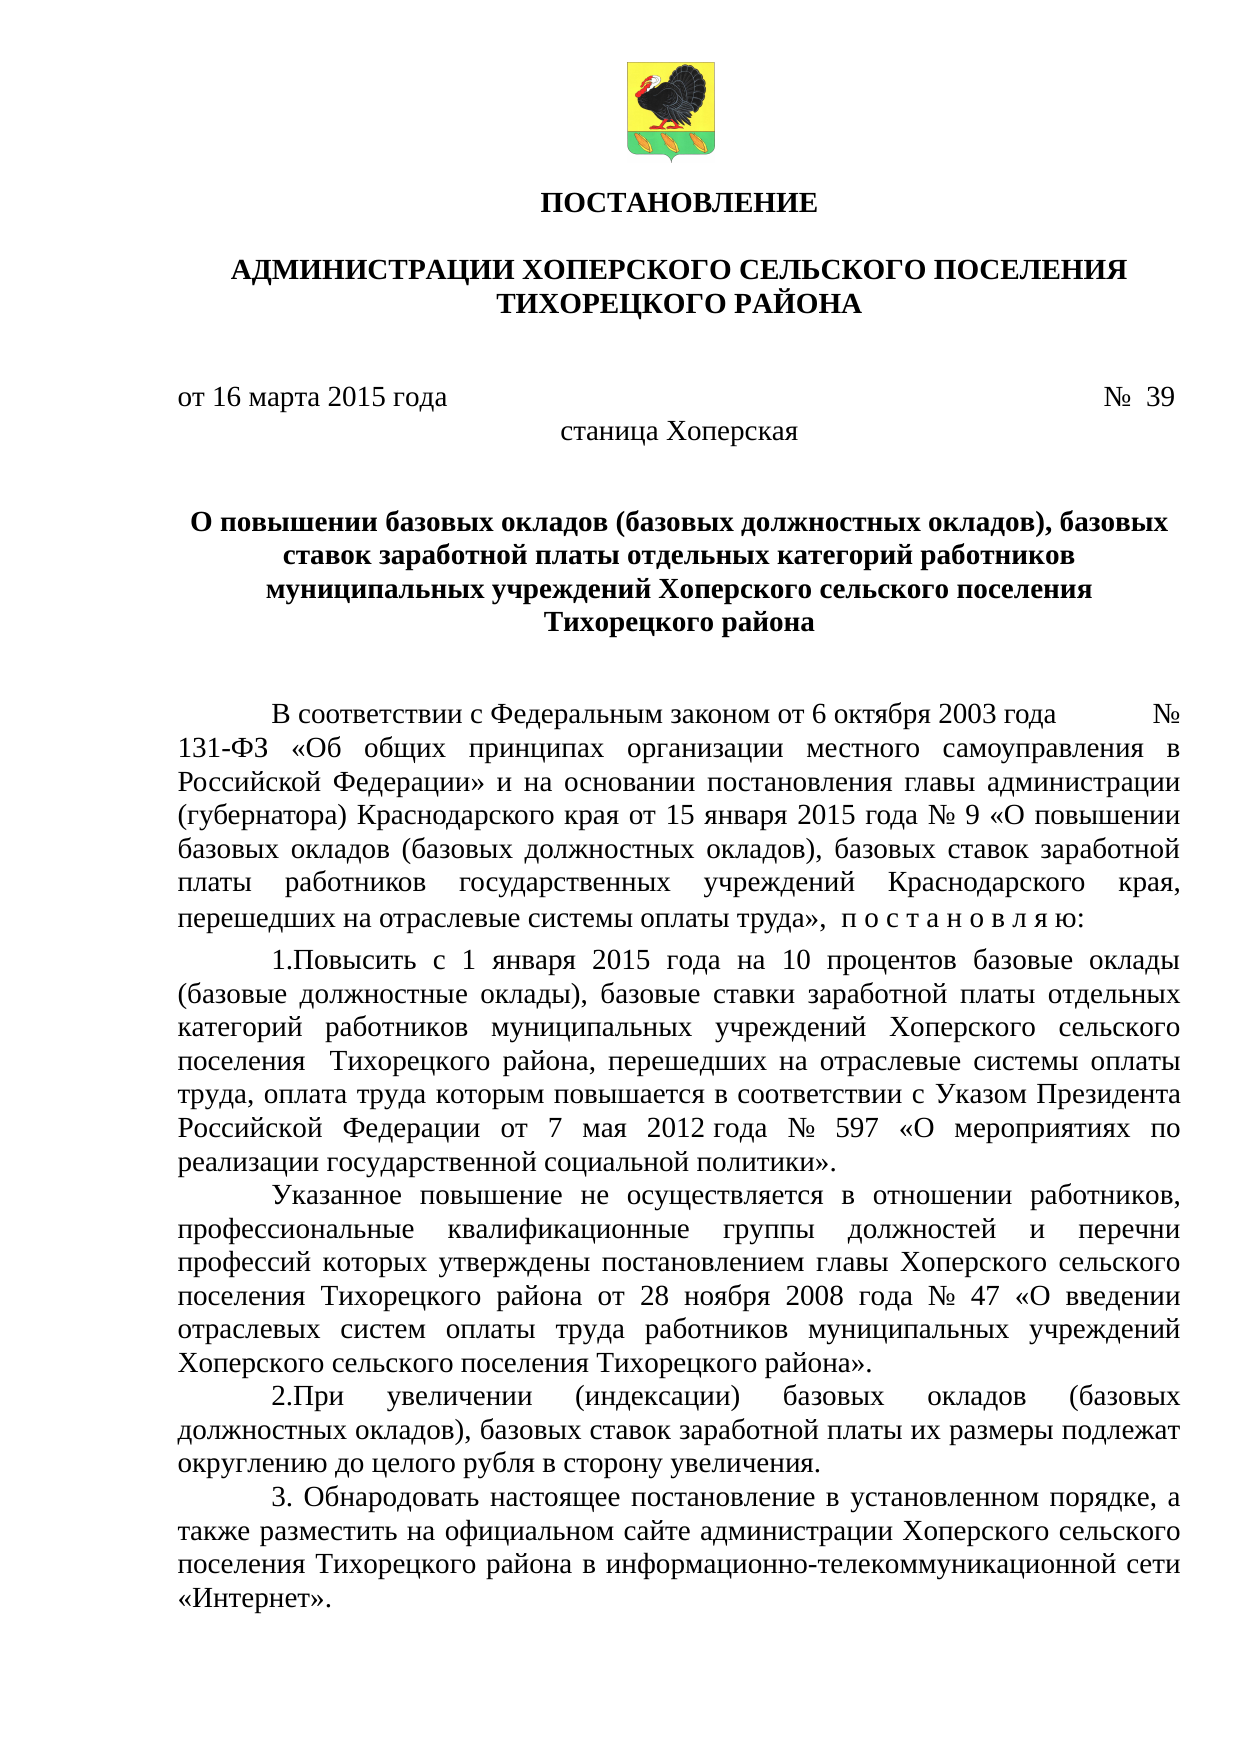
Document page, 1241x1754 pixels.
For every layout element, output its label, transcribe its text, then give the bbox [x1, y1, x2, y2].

text ПОСТАНОВЛЕНИЕ [177, 118, 1181, 219]
text О повышении базовых окладов (базовых должностных окладов), базовых ставок заработной платы отдельных категорий работников муниципальных учреждений Хоперского сельского поселения Тихорецкого района [177, 504, 1181, 638]
text ТИХОРЕЦКОГО РАЙОНА [177, 286, 1181, 319]
picture [627, 62, 715, 118]
text АДМИНИСТРАЦИИ ХОПЕРСКОГО СЕЛЬСКОГО ПОСЕЛЕНИЯ [177, 252, 1181, 286]
text станица Хоперская [177, 413, 1181, 446]
subtitle В соответствии с Федеральным законом от 6 октября 2003 года № 131-ФЗ «Об общих принципах организации местного самоуправления в Российской Федерации» и на основании постановления главы администрации (губернатора) Краснодарского края от 15 января 2015 года № 9 «О повышении базовых окладов (базовых должностных окладов), базовых ставок заработной платы работников государственных учреждений Краснодарского края, перешедших на отраслевые системы оплаты труда», п о с т а н о в л я ю: [177, 697, 1181, 936]
text 3. Обнародовать настоящее постановление в установленном порядке, а также разместить на официальном сайте администрации Хоперского сельского поселения Тихорецкого района в информационно-телекоммуникационной сети «Интернет». [177, 1479, 1181, 1613]
text Указанное повышение не осуществляется в отношении работников, профессиональные квалификационные группы должностей и перечни профессий которых утверждены постановлением главы Хоперского сельского поселения Тихорецкого района от 28 ноября 2008 года № 47 «О введении отраслевых систем оплаты труда работников муниципальных учреждений Хоперского сельского поселения Тихорецкого района». [177, 1177, 1181, 1378]
text 1.Повысить с 1 января 2015 года на 10 процентов базовые оклады (базовые должностные оклады), базовые ставки заработной платы отдельных категорий работников муниципальных учреждений Хоперского сельского поселения Тихорецкого района, перешедших на отраслевые системы оплаты труда, оплата труда которым повышается в соответствии с Указом Президента Российской Федерации от 7 мая 2012 года № 597 «О мероприятиях по реализации государственной социальной политики». [177, 942, 1181, 1177]
text от 16 марта 2015 года № 39 [177, 379, 1181, 413]
text 2.При увеличении (индексации) базовых окладов (базовых должностных окладов), базовых ставок заработной платы их размеры подлежат округлению до целого рубля в сторону увеличения. [177, 1378, 1181, 1479]
